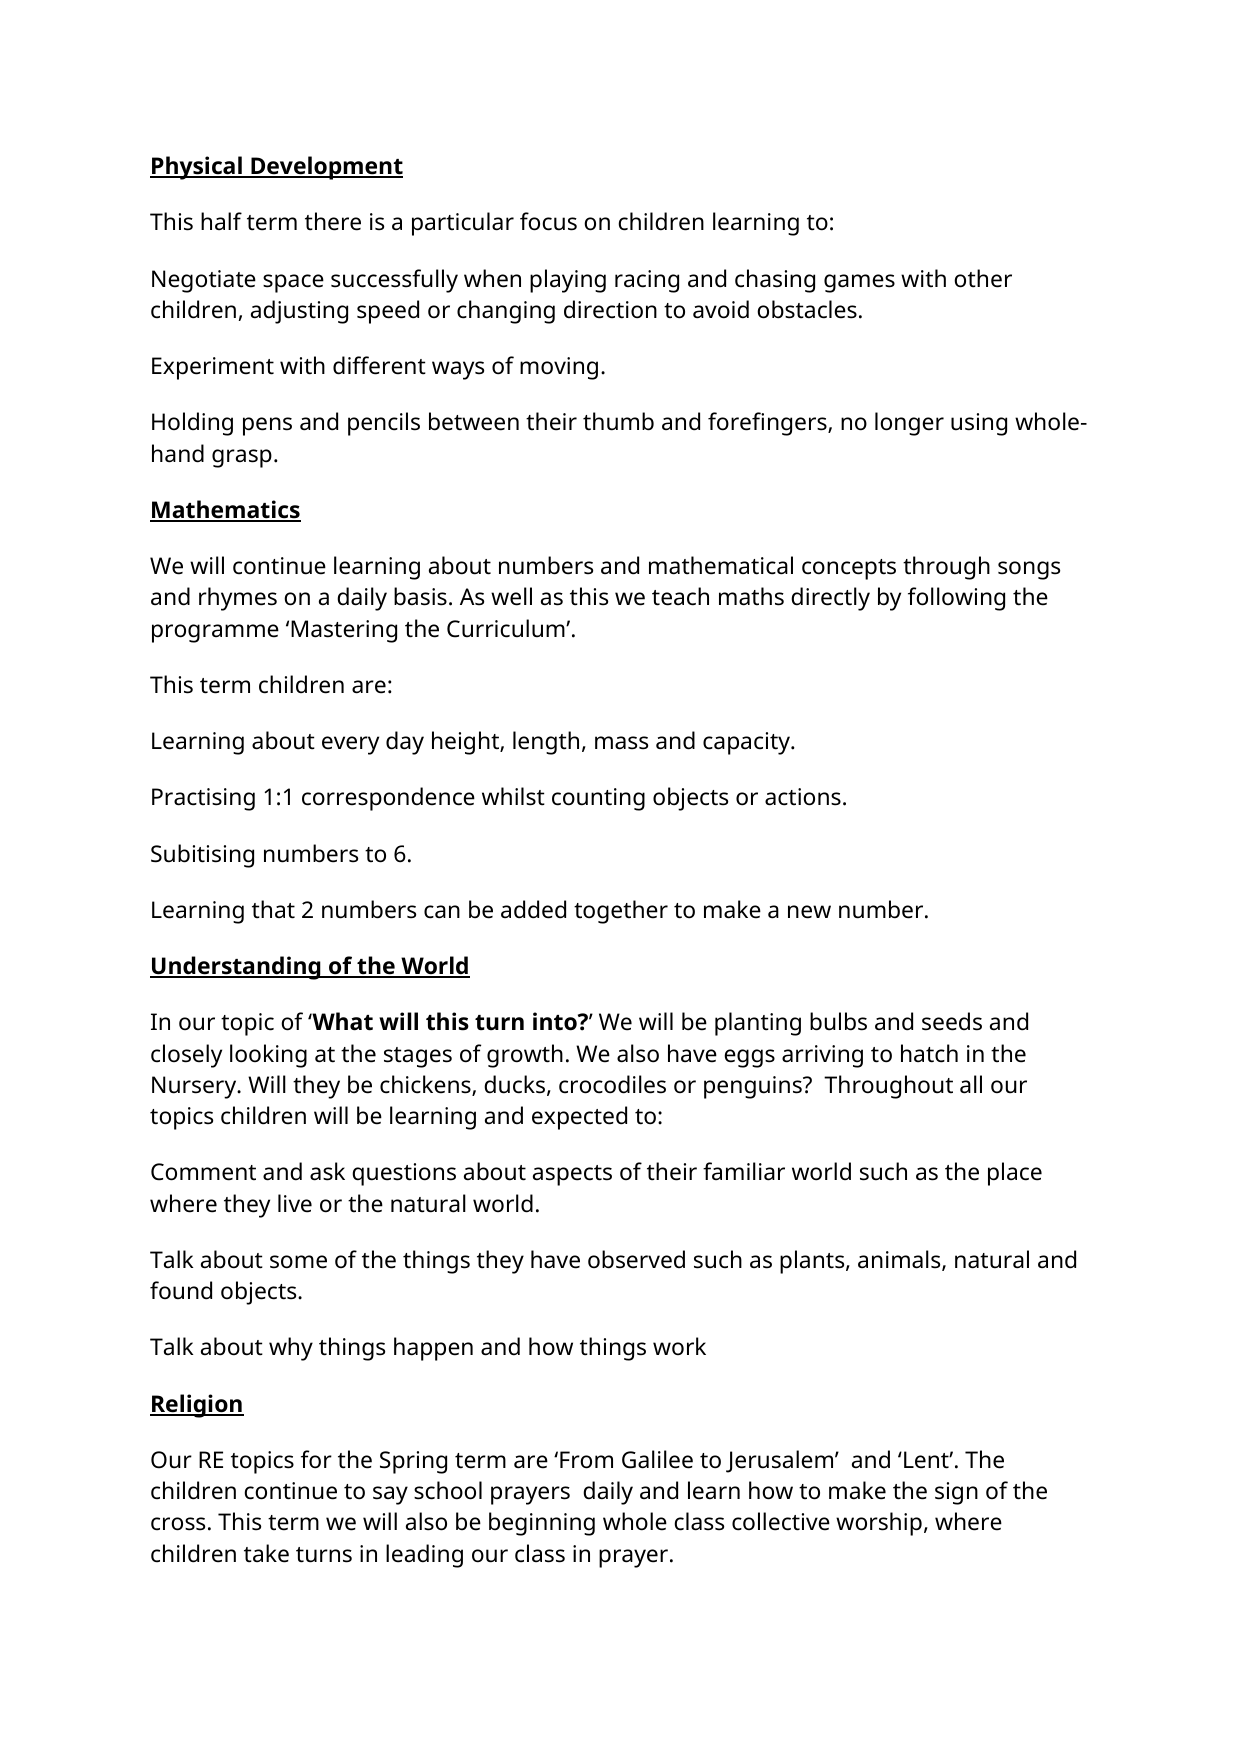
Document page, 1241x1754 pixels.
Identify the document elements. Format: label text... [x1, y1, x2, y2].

text Negotiate space successfully when playing racing and chasing games with other children, adjusting speed or changing direction to avoid obstacles. [150, 262, 1090, 325]
text Holding pens and pencils between their thumb and forefingers, no longer using whole-hand grasp. [150, 406, 1090, 469]
text We will continue learning about numbers and mathematical concepts through songs and rhymes on a daily basis. As well as this we teach maths directly by following the programme ‘Mastering the Curriculum’. [150, 550, 1090, 644]
text Experiment with different ways of moving. [150, 350, 1090, 381]
text Practising 1:1 correspondence whilst counting objects or actions. [150, 781, 1090, 812]
text In our topic of ‘What will this turn into?’ We will be planting bulbs and seeds and closely looking at the stages of growth. We also have eggs arriving to hatch in the Nursery. Will they be chickens, ducks, crocodiles or penguins? Throughout all our topics children will be learning and expected to: [150, 1006, 1090, 1131]
text Subitising numbers to 6. [150, 837, 1090, 869]
text Learning about every day height, length, mass and capacity. [150, 725, 1090, 756]
text Mathematics [150, 494, 1090, 525]
text This term children are: [150, 669, 1090, 700]
text Religion [150, 1387, 1090, 1419]
text Talk about some of the things they have observed such as plants, animals, natural and found objects. [150, 1244, 1090, 1306]
text This half term there is a particular focus on children learning to: [150, 206, 1090, 237]
text Learning that 2 numbers can be added together to make a new number. [150, 894, 1090, 925]
text Our RE topics for the Spring term are ‘From Galilee to Jerusalem’ and ‘Lent’. The children continue to say school prayers daily and learn how to make the sign of the cross. This term we will also be beginning whole class collective worship, where children take turns in leading our class in prayer. [150, 1444, 1090, 1569]
text Comment and ask questions about aspects of their familiar world such as the place where they live or the natural world. [150, 1156, 1090, 1219]
text Talk about why things happen and how things work [150, 1331, 1090, 1362]
text Understanding of the World [150, 950, 1090, 981]
text Physical Development [150, 150, 1090, 181]
